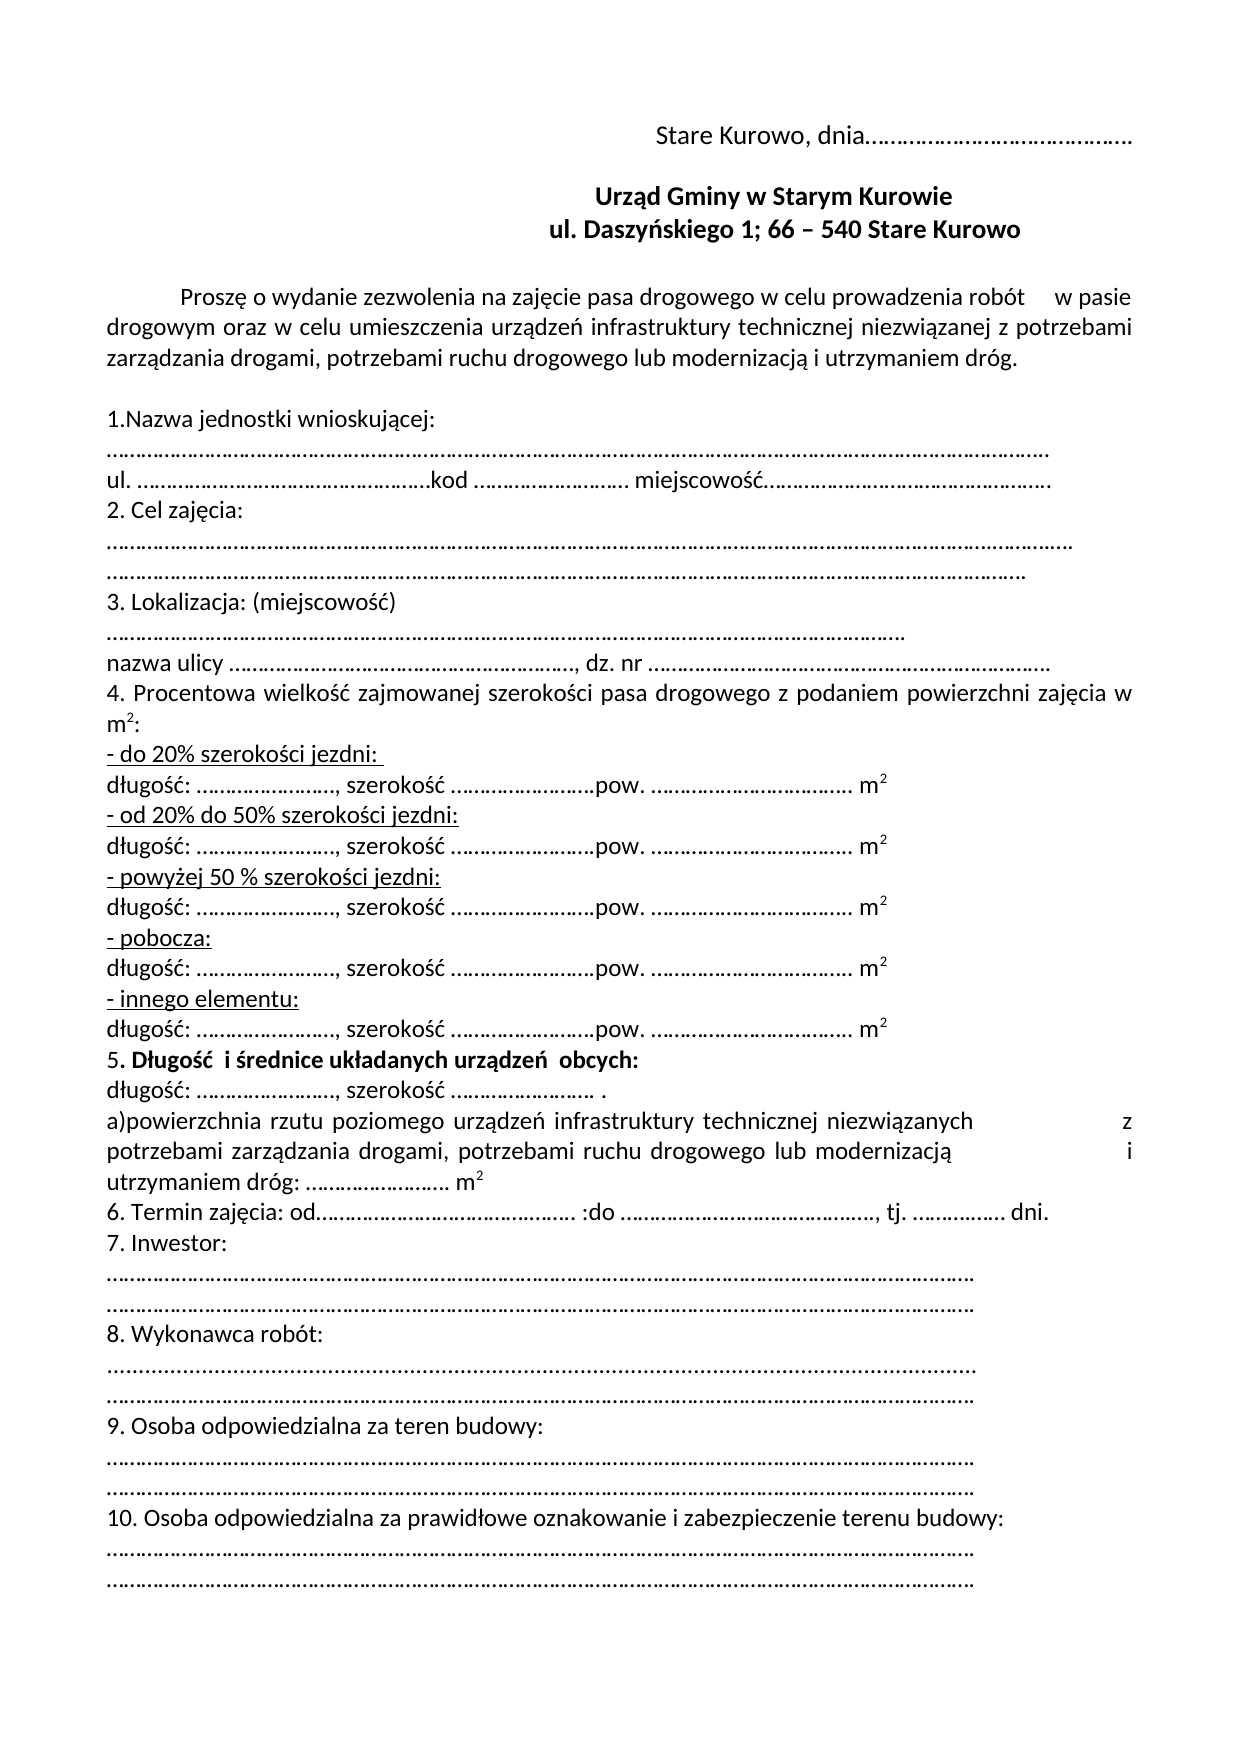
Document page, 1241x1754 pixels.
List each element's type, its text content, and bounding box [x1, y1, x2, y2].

text - pobocza: [106, 922, 1134, 952]
text długość: ……………………, szerokość …………………….pow. …………………………….. m2 [106, 891, 1134, 922]
text długość: ……………………, szerokość …………………….pow. …………………………….. m2 [106, 952, 1134, 983]
text ……………………………………………………………………………………………………………………………………. [106, 1563, 1134, 1593]
text 2. Cel zajęcia: [106, 494, 1134, 525]
text długość: ……………………, szerokość ……………………. . [106, 1074, 1134, 1105]
text długość: ……………………, szerokość …………………….pow. …………………………….. m2 [106, 830, 1134, 861]
text - od 20% do 50% szerokości jezdni: [106, 800, 1134, 830]
text ul. Daszyńskiego 1; 66 – 540 Stare Kurowo [106, 212, 1134, 245]
text Urząd Gminy w Starym Kurowie [106, 179, 1134, 212]
text 7. Inwestor: [106, 1227, 1134, 1257]
text 5. Długość i średnice układanych urządzeń obcych: [106, 1044, 1134, 1074]
text Stare Kurowo, dnia……………………………………. [106, 118, 1134, 151]
text 6. Termin zajęcia: od……………………………….…….. :do ………………………………….…., tj. ……….…… dni. [106, 1196, 1134, 1227]
text ……………………………………………………………………………………………………………………………………….……….….……………………………………………………………………………………………………………………………………………. [106, 525, 1134, 586]
text 3. Lokalizacja: (miejscowość)…………………………………………………………………………………………………………………………. [106, 586, 1134, 647]
text a)powierzchnia rzutu poziomego urządzeń infrastruktury technicznej niezwiązanych z potrzebami zarządzania drogami, potrzebami ruchu drogowego lub modernizacją i utrzymaniem dróg: ……………………. m2 [106, 1105, 1134, 1196]
text długość: ……………………, szerokość …………………….pow. …………………………….. m2 [106, 1013, 1134, 1044]
text długość: ……………………, szerokość …………………….pow. …………………………….. m2 [106, 769, 1134, 800]
text Proszę o wydanie zezwolenia na zajęcie pasa drogowego w celu prowadzenia robót w pasie drogowym oraz w celu umieszczenia urządzeń infrastruktury technicznej niezwiązanej z potrzebami zarządzania drogami, potrzebami ruchu drogowego lub modernizacją i utrzymaniem dróg. [106, 281, 1134, 372]
text 10. Osoba odpowiedzialna za prawidłowe oznakowanie i zabezpieczenie terenu budowy: [106, 1502, 1134, 1532]
text 8. Wykonawca robót: [106, 1318, 1134, 1349]
text ……………………………………………………………………………………………………………………………………. [106, 1288, 1134, 1318]
text - innego elementu: [106, 983, 1134, 1013]
text - powyżej 50 % szerokości jezdni: [106, 861, 1134, 891]
text 4. Procentowa wielkość zajmowanej szerokości pasa drogowego z podaniem powierzchni zajęcia w m2: [106, 678, 1134, 739]
text ……………………………………………………………………………………………………………………………………. [106, 1532, 1134, 1563]
text - do 20% szerokości jezdni: [106, 739, 1134, 769]
text ……………………………………………………………………………………………………………………………………………….. [106, 433, 1134, 464]
text 9. Osoba odpowiedzialna za teren budowy: [106, 1410, 1134, 1441]
text ……………………………………………………………………………………………………………………………………. [106, 1441, 1134, 1471]
text ……………………………………………………………………………………………………………………………………. [106, 1471, 1134, 1502]
text nazwa ulicy ……………………………………………………, dz. nr ……………………………………………………………. [106, 647, 1134, 678]
text ……………………………………………………………………………………………………………………………………. [106, 1379, 1134, 1410]
text .......................................................................................................................................... [106, 1349, 1134, 1379]
text ……………………………………………………………………………………………………………………………………. [106, 1257, 1134, 1288]
text ul. ……………………………………………kod ……………………… miejscowość………………………………………….. [106, 464, 1134, 494]
text 1.Nazwa jednostki wnioskującej: [106, 403, 1134, 433]
